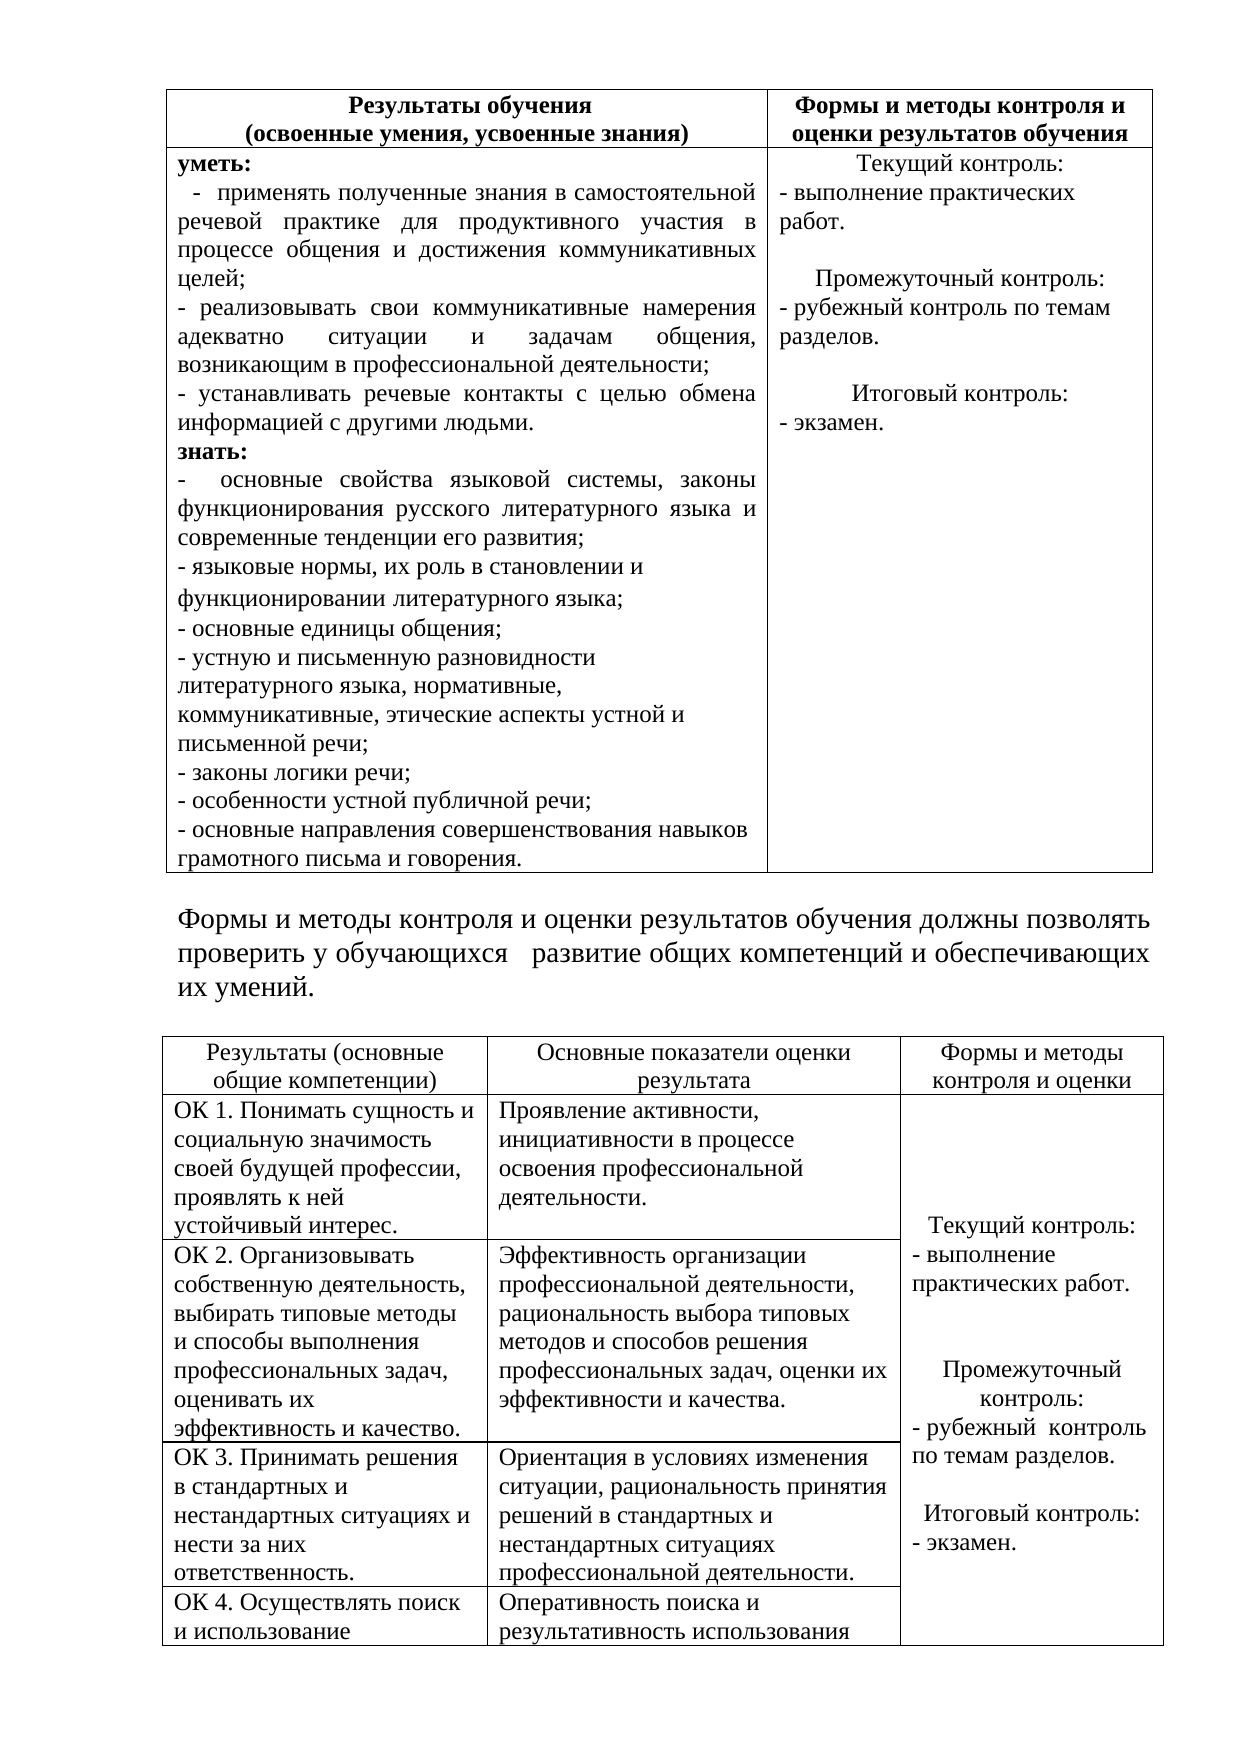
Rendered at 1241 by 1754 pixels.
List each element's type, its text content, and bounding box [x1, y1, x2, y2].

table_cell ОК 3. Принимать решения в стандартных и нестандартных ситуациях и нести за них ответственность. [163, 1443, 487, 1586]
table_cell Текущий контроль: - выполнение практических работ. Промежуточный контроль: - рубежный контроль по темам разделов. Итоговый контроль: - экзамен. [901, 1095, 1163, 1645]
table_cell ОК 1. Понимать сущность и социальную значимость своей будущей профессии, проявлять к ней устойчивый интерес. [163, 1095, 487, 1239]
text Формы и методы контроля и оценки результатов обучения должны позволять проверить у обучающихся развитие общих компетенций и обеспечивающих их умений. [177, 902, 1152, 1002]
table_header Результаты (основные общие компетенции) [163, 1037, 487, 1094]
table_cell Ориентация в условиях изменения ситуации, рациональность принятия решений в стандартных и нестандартных ситуациях профессиональной деятельности. [488, 1443, 900, 1586]
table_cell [488, 1587, 900, 1645]
table_cell уметь: - применять полученные знания в самостоятельной речевой практике для продуктивного участия в процессе общения и достижения коммуникативных целей; - реализовывать свои коммуникативные намерения адекватно ситуации и задачам общения, возникающим в профессиональной деятельности; - устанавливать речевые контакты с целью обмена информацией с другими людьми. знать: - основные свойства языковой системы, законы функционирования русского литературного языка и современные тенденции его развития; - языковые нормы, их роль в становлении и функционировании литературного языка; - основные единицы общения; - устную и письменную разновидности литературного языка, нормативные, коммуникативные, этические аспекты устной и письменной речи; - законы логики речи; - особенности устной публичной речи; - основные направления совершенствования навыков грамотного письма и говорения. [167, 148, 767, 872]
table_cell ОК 2. Организовывать собственную деятельность, выбирать типовые методы и способы выполнения профессиональных задач, оценивать их эффективность и качество. [163, 1240, 487, 1441]
table_cell Проявление активности, инициативности в процессе освоения профессиональной деятельности. [488, 1095, 900, 1239]
table_header Результаты обучения (освоенные умения, усвоенные знания) [167, 90, 767, 147]
table_header Формы и методы контроля и оценки результатов обучения [768, 90, 1152, 147]
table_cell Эффективность организации профессиональной деятельности, рациональность выбора типовых методов и способов решения профессиональных задач, оценки их эффективности и качества. [488, 1240, 900, 1441]
table_header Формы и методы контроля и оценки [901, 1037, 1163, 1094]
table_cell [163, 1587, 487, 1645]
table_cell Текущий контроль: - выполнение практических работ. Промежуточный контроль: - рубежный контроль по темам разделов. Итоговый контроль: - экзамен. [768, 148, 1152, 872]
table_header Основные показатели оценки результата [488, 1037, 900, 1094]
